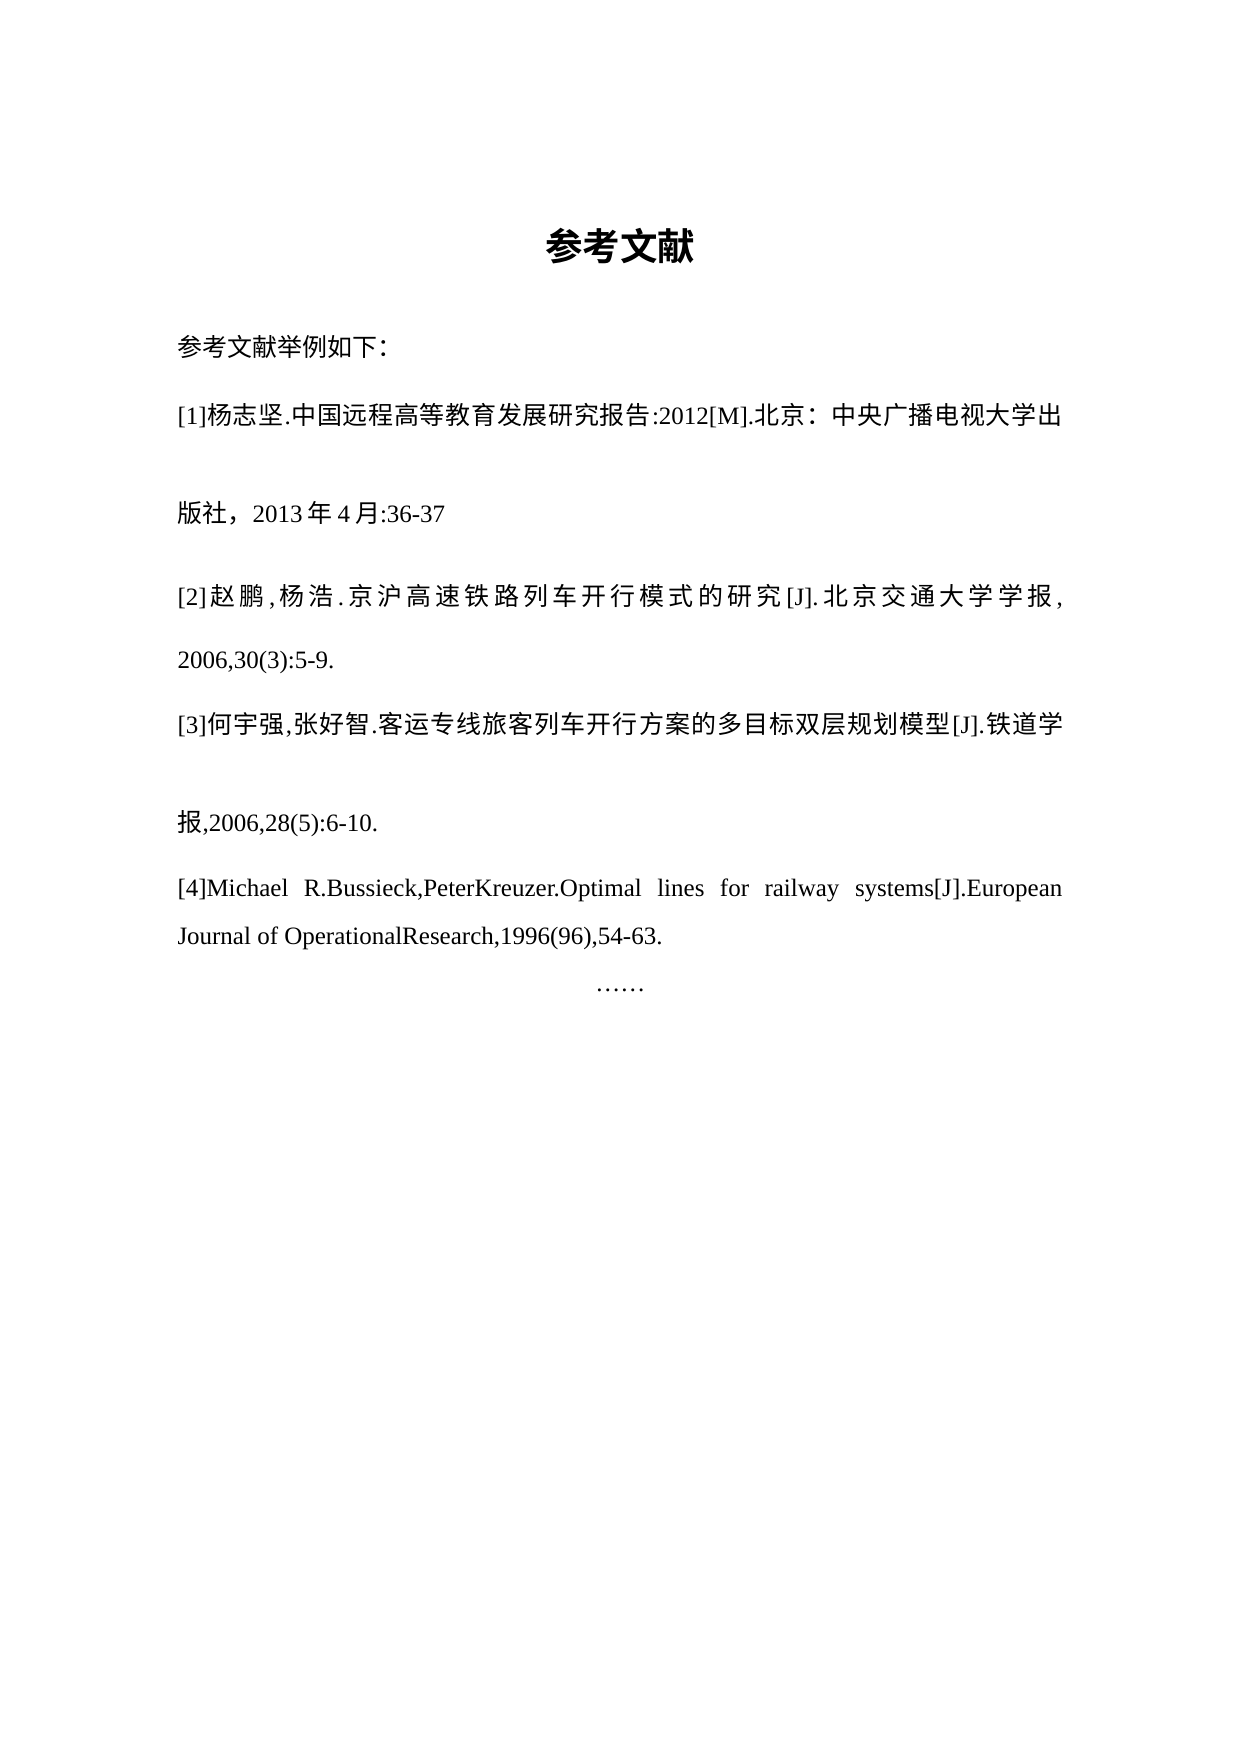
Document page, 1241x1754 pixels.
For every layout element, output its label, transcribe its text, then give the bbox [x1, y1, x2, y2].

text [2]赵鹏,杨浩.京沪高速铁路列车开行模式的研究[J].北京交通大学学报, 2006,30(3):5-9. [177, 562, 1063, 676]
text [4]Michael R.Bussieck,PeterKreuzer.Optimal lines for railway systems[J].European Journal of OperationalResearch,1996(96),54-63. [177, 871, 1063, 952]
text 参考文献举例如下： [177, 327, 1063, 363]
text …… [177, 966, 1063, 999]
text [3]何宇强,张好智.客运专线旅客列车开行方案的多目标双层规划模型[J].铁道学报,2006,28(5):6-10. [177, 690, 1063, 853]
text [1]杨志坚.中国远程高等教育发展研究报告:2012[M].北京：中央广播电视大学出版社，2013年4月:36-37 [177, 381, 1063, 544]
subtitle 参考文献 [177, 212, 1063, 277]
